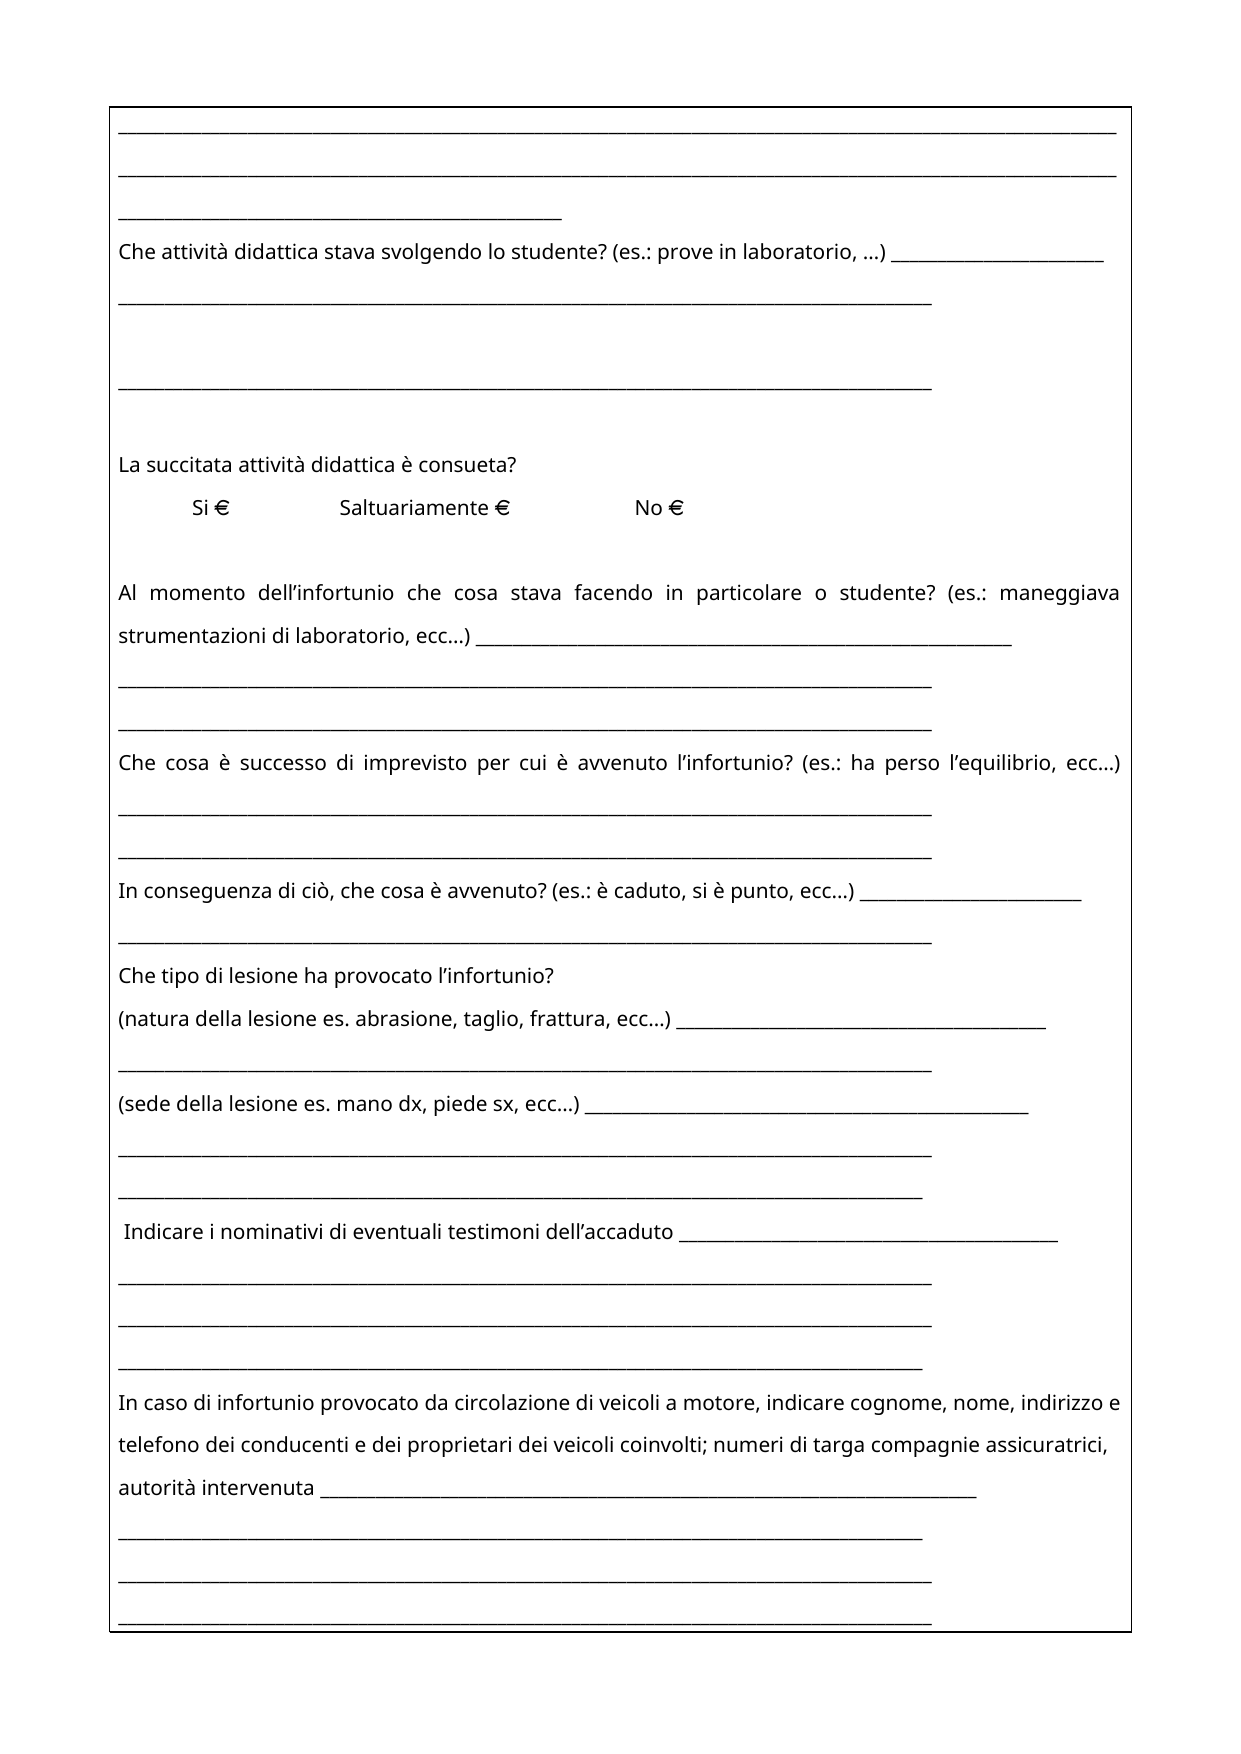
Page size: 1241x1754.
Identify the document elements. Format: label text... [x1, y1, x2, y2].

text In conseguenza di ciò, che cosa è avvenuto? (es.: è caduto, si è punto, ecc…) ________________________ [110, 873, 1131, 905]
text ________________________________________________________________________________________________________________________________________________________________________________________________________________________________________________________________________ [110, 108, 1131, 223]
text ________________________________________________________________________________________ [110, 1597, 1131, 1631]
text _______________________________________________________________________________________ [110, 1171, 1131, 1203]
text Che tipo di lesione ha provocato l’infortunio? [110, 958, 1131, 990]
text Che cosa è successo di imprevisto per cui è avvenuto l’infortunio? (es.: ha perso l’equilibrio, ecc…) ________________________________________________________________________________________ [110, 745, 1131, 819]
text Si Saltuariamente No [110, 490, 1131, 521]
text ________________________________________________________________________________________ [110, 277, 1131, 308]
text ________________________________________________________________________________________ [110, 1044, 1131, 1075]
text ________________________________________________________________________________________ [110, 831, 1131, 862]
text La succitata attività didattica è consueta? [110, 447, 1131, 479]
text ________________________________________________________________________________________ [110, 1299, 1131, 1331]
text _______________________________________________________________________________________ [110, 1342, 1131, 1373]
text ________________________________________________________________________________________ [110, 1555, 1131, 1586]
text Indicare i nominativi di eventuali testimoni dell’accaduto _________________________________________ [110, 1214, 1131, 1246]
text _______________________________________________________________________________________ [110, 1512, 1131, 1544]
text ________________________________________________________________________________________ [110, 660, 1131, 692]
text Che attività didattica stava svolgendo lo studente? (es.: prove in laboratorio, …) _______________________ [110, 234, 1131, 266]
text ________________________________________________________________________________________ [110, 703, 1131, 734]
text In caso di infortunio provocato da circolazione di veicoli a motore, indicare cognome, nome, indirizzo e telefono dei conducenti e dei proprietari dei veicoli coinvolti; numeri di targa compagnie assicuratrici, autorità intervenuta _______________________________________________________________________ [110, 1384, 1131, 1501]
text Al momento dell’infortunio che cosa stava facendo in particolare o studente? (es.: maneggiava strumentazioni di laboratorio, ecc…) __________________________________________________________ [110, 575, 1131, 649]
text ________________________________________________________________________________________ [110, 916, 1131, 947]
text (sede della lesione es. mano dx, piede sx, ecc…) ________________________________________________ ________________________________________________________________________________________ [110, 1086, 1131, 1160]
text ________________________________________________________________________________________ [110, 362, 1131, 393]
text ________________________________________________________________________________________ [110, 1257, 1131, 1288]
text (natura della lesione es. abrasione, taglio, frattura, ecc…) ________________________________________ [110, 1001, 1131, 1033]
